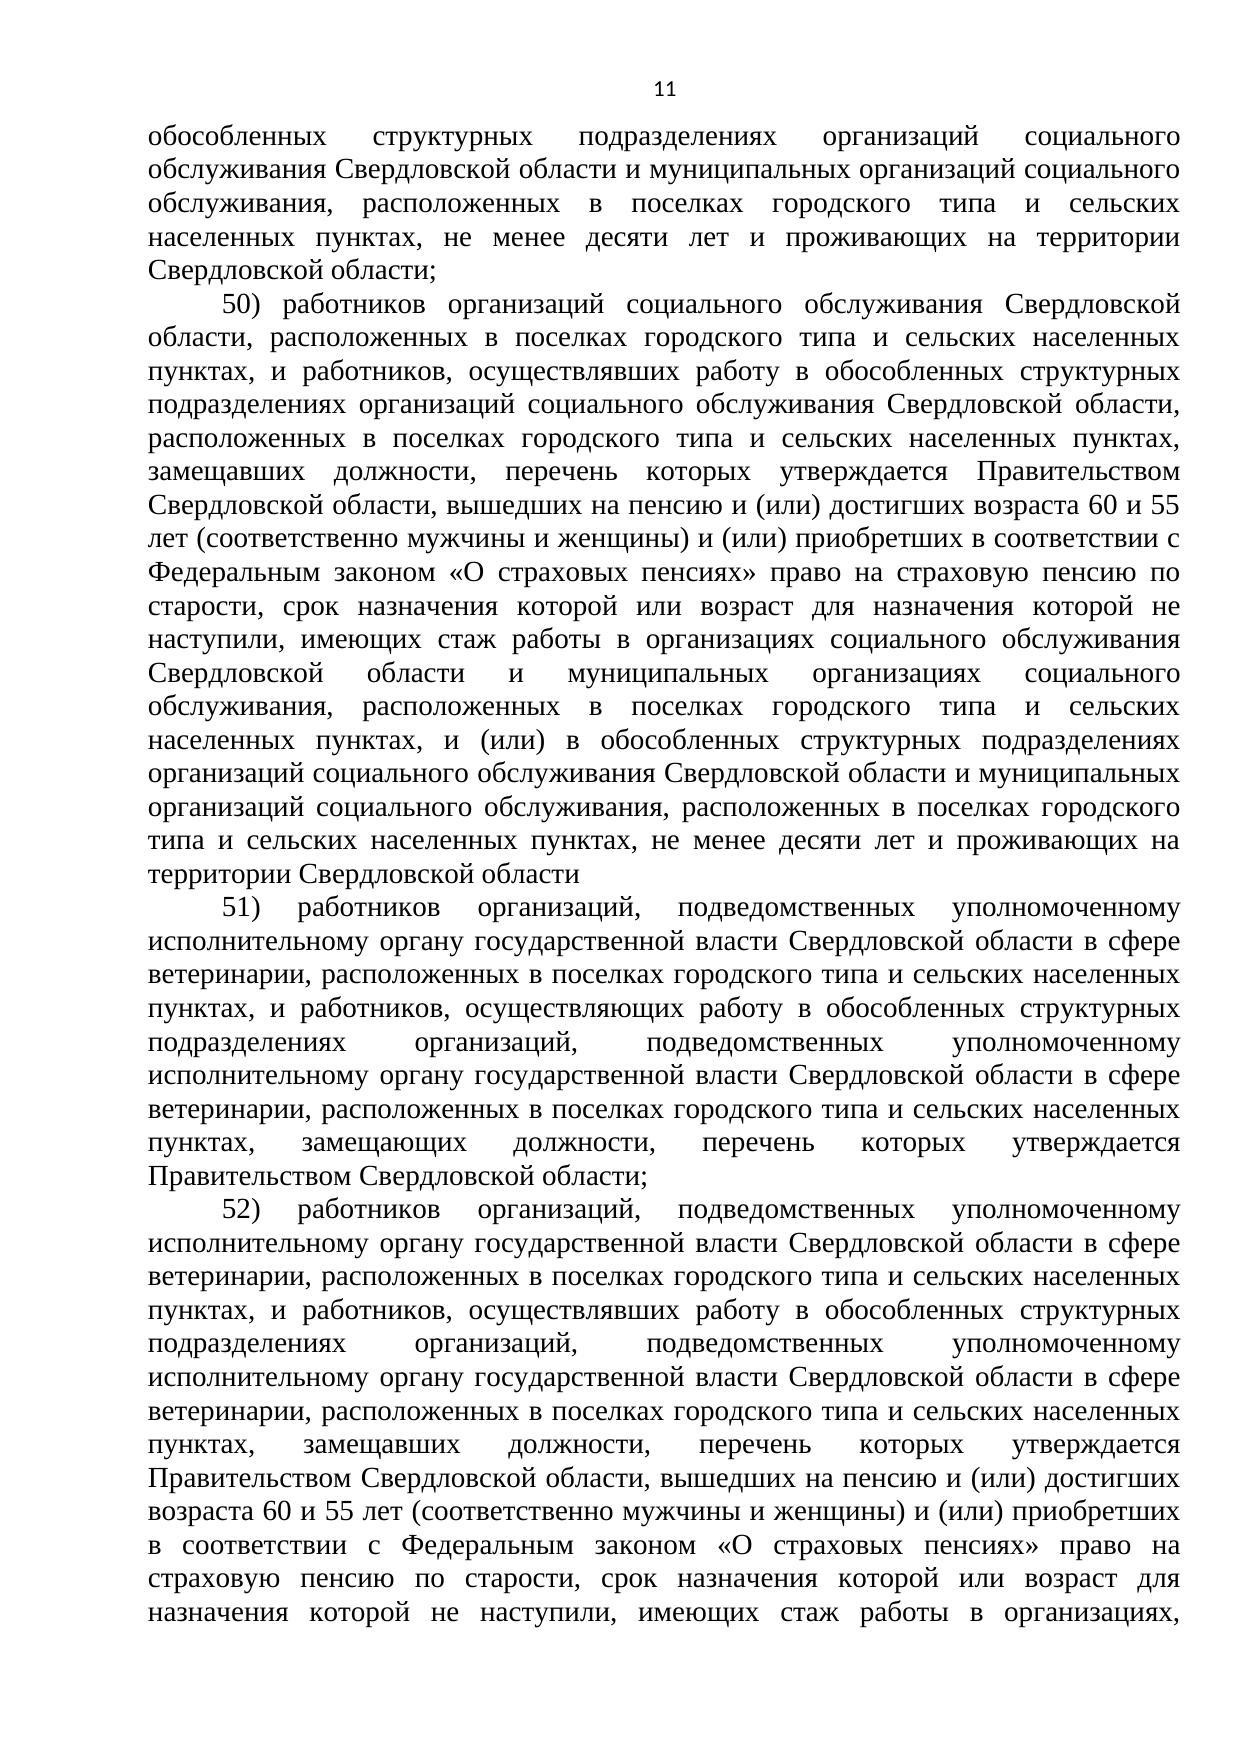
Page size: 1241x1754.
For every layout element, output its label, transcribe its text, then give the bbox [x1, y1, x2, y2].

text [148, 1191, 1181, 1627]
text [148, 118, 1181, 286]
text 51) работников организаций, подведомственных уполномоченному исполнительному органу государственной власти Свердловской области в сфере ветеринарии, расположенных в поселках городского типа и сельских населенных пунктах, и работников, осуществляющих работу в обособленных структурных подразделениях организаций, подведомственных уполномоченному исполнительному органу государственной власти Свердловской области в сфере ветеринарии, расположенных в поселках городского типа и сельских населенных пунктах, замещающих должности, перечень которых утверждается Правительством Свердловской области; [148, 889, 1181, 1191]
text 50) работников организаций социального обслуживания Свердловской области, расположенных в поселках городского типа и сельских населенных пунктах, и работников, осуществлявших работу в обособленных структурных подразделениях организаций социального обслуживания Свердловской области, расположенных в поселках городского типа и сельских населенных пунктах, замещавших должности, перечень которых утверждается Правительством Свердловской области, вышедших на пенсию и (или) достигших возраста 60 и 55 лет (соответственно мужчины и женщины) и (или) приобретших в соответствии с Федеральным законом «О страховых пенсиях» право на страховую пенсию по старости, срок назначения которой или возраст для назначения которой не наступили, имеющих стаж работы в организациях социального обслуживания Свердловской области и муниципальных организациях социального обслуживания, расположенных в поселках городского типа и сельских населенных пунктах, и (или) в обособленных структурных подразделениях организаций социального обслуживания Свердловской области и муниципальных организаций социального обслуживания, расположенных в поселках городского типа и сельских населенных пунктах, не менее десяти лет и проживающих на территории Свердловской области [148, 286, 1181, 889]
